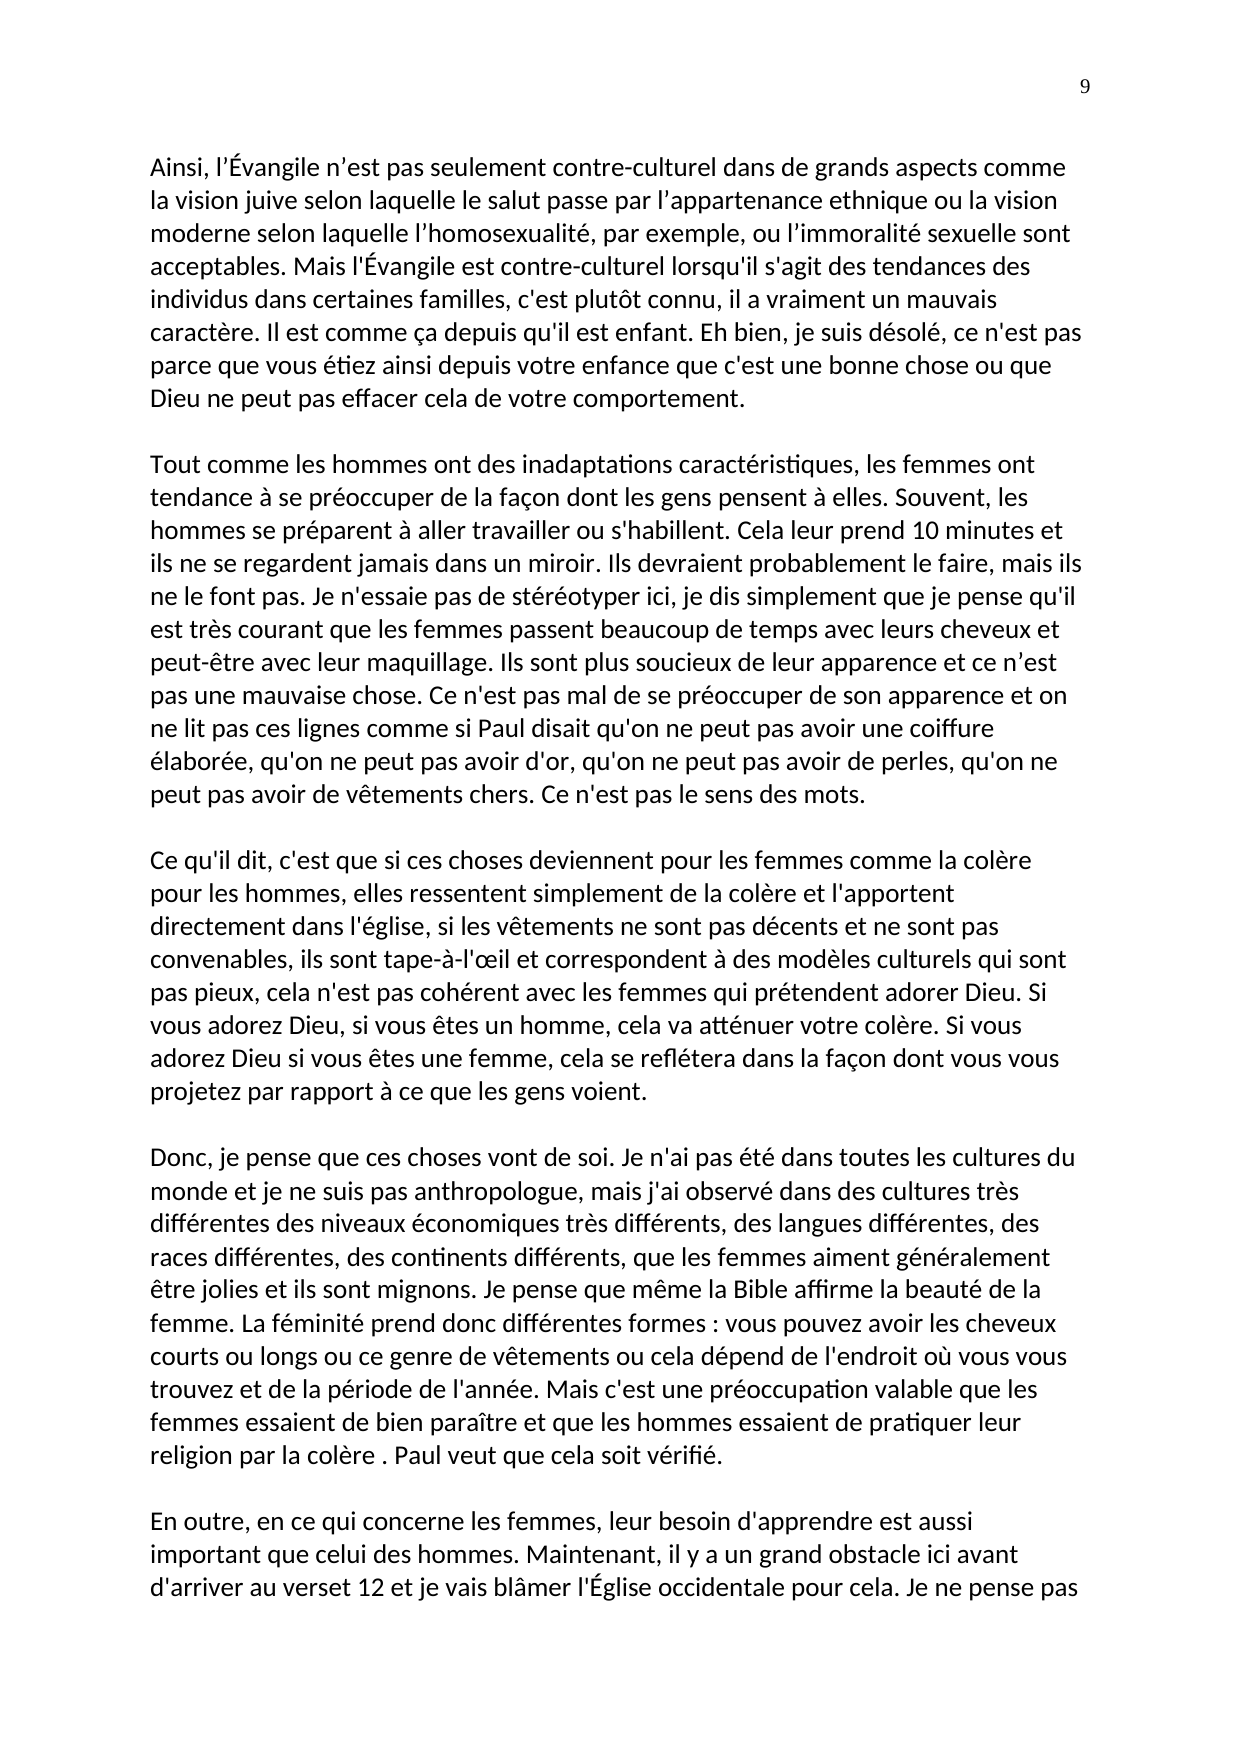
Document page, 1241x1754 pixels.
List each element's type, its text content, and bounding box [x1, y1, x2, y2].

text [150, 1504, 1090, 1603]
text Ce qu'il dit, c'est que si ces choses deviennent pour les femmes comme la colère pour les hommes, elles ressentent simplement de la colère et l'apportent directement dans l'église, si les vêtements ne sont pas décents et ne sont pas convenables, ils sont tape-à-l'œil et correspondent à des modèles culturels qui sont pas pieux, cela n'est pas cohérent avec les femmes qui prétendent adorer Dieu. Si vous adorez Dieu, si vous êtes un homme, cela va atténuer votre colère. Si vous adorez Dieu si vous êtes une femme, cela se reflétera dans la façon dont vous vous projetez par rapport à ce que les gens voient. [150, 843, 1090, 1108]
text Donc, je pense que ces choses vont de soi. Je n'ai pas été dans toutes les cultures du monde et je ne suis pas anthropologue, mais j'ai observé dans des cultures très différentes des niveaux économiques très différents, des langues différentes, des races différentes, des continents différents, que les femmes aiment généralement être jolies et ils sont mignons. Je pense que même la Bible affirme la beauté de la femme. La féminité prend donc différentes formes : vous pouvez avoir les cheveux courts ou longs ou ce genre de vêtements ou cela dépend de l'endroit où vous vous trouvez et de la période de l'année. Mais c'est une préoccupation valable que les femmes essaient de bien paraître et que les hommes essaient de pratiquer leur religion par la colère . Paul veut que cela soit vérifié. [150, 1141, 1090, 1471]
text Ainsi, l’Évangile n’est pas seulement contre-culturel dans de grands aspects comme la vision juive selon laquelle le salut passe par l’appartenance ethnique ou la vision moderne selon laquelle l’homosexualité, par exemple, ou l’immoralité sexuelle sont acceptables. Mais l'Évangile est contre-culturel lorsqu'il s'agit des tendances des individus dans certaines familles, c'est plutôt connu, il a vraiment un mauvais caractère. Il est comme ça depuis qu'il est enfant. Eh bien, je suis désolé, ce n'est pas parce que vous étiez ainsi depuis votre enfance que c'est une bonne chose ou que Dieu ne peut pas effacer cela de votre comportement. Tout comme les hommes ont des inadaptations caractéristiques, les femmes ont tendance à se préoccuper de la façon dont les gens pensent à elles. Souvent, les hommes se préparent à aller travailler ou s'habillent. Cela leur prend 10 minutes et ils ne se regardent jamais dans un miroir. Ils devraient probablement le faire, mais ils ne le font pas. Je n'essaie pas de stéréotyper ici, je dis simplement que je pense qu'il est très courant que les femmes passent beaucoup de temps avec leurs cheveux et peut-être avec leur maquillage. Ils sont plus soucieux de leur apparence et ce n’est pas une mauvaise chose. Ce n'est pas mal de se préoccuper de son apparence et on ne lit pas ces lignes comme si Paul disait qu'on ne peut pas avoir une coiffure élaborée, qu'on ne peut pas avoir d'or, qu'on ne peut pas avoir de perles, qu'on ne peut pas avoir de vêtements chers. Ce n'est pas le sens des mots. [150, 150, 1090, 810]
